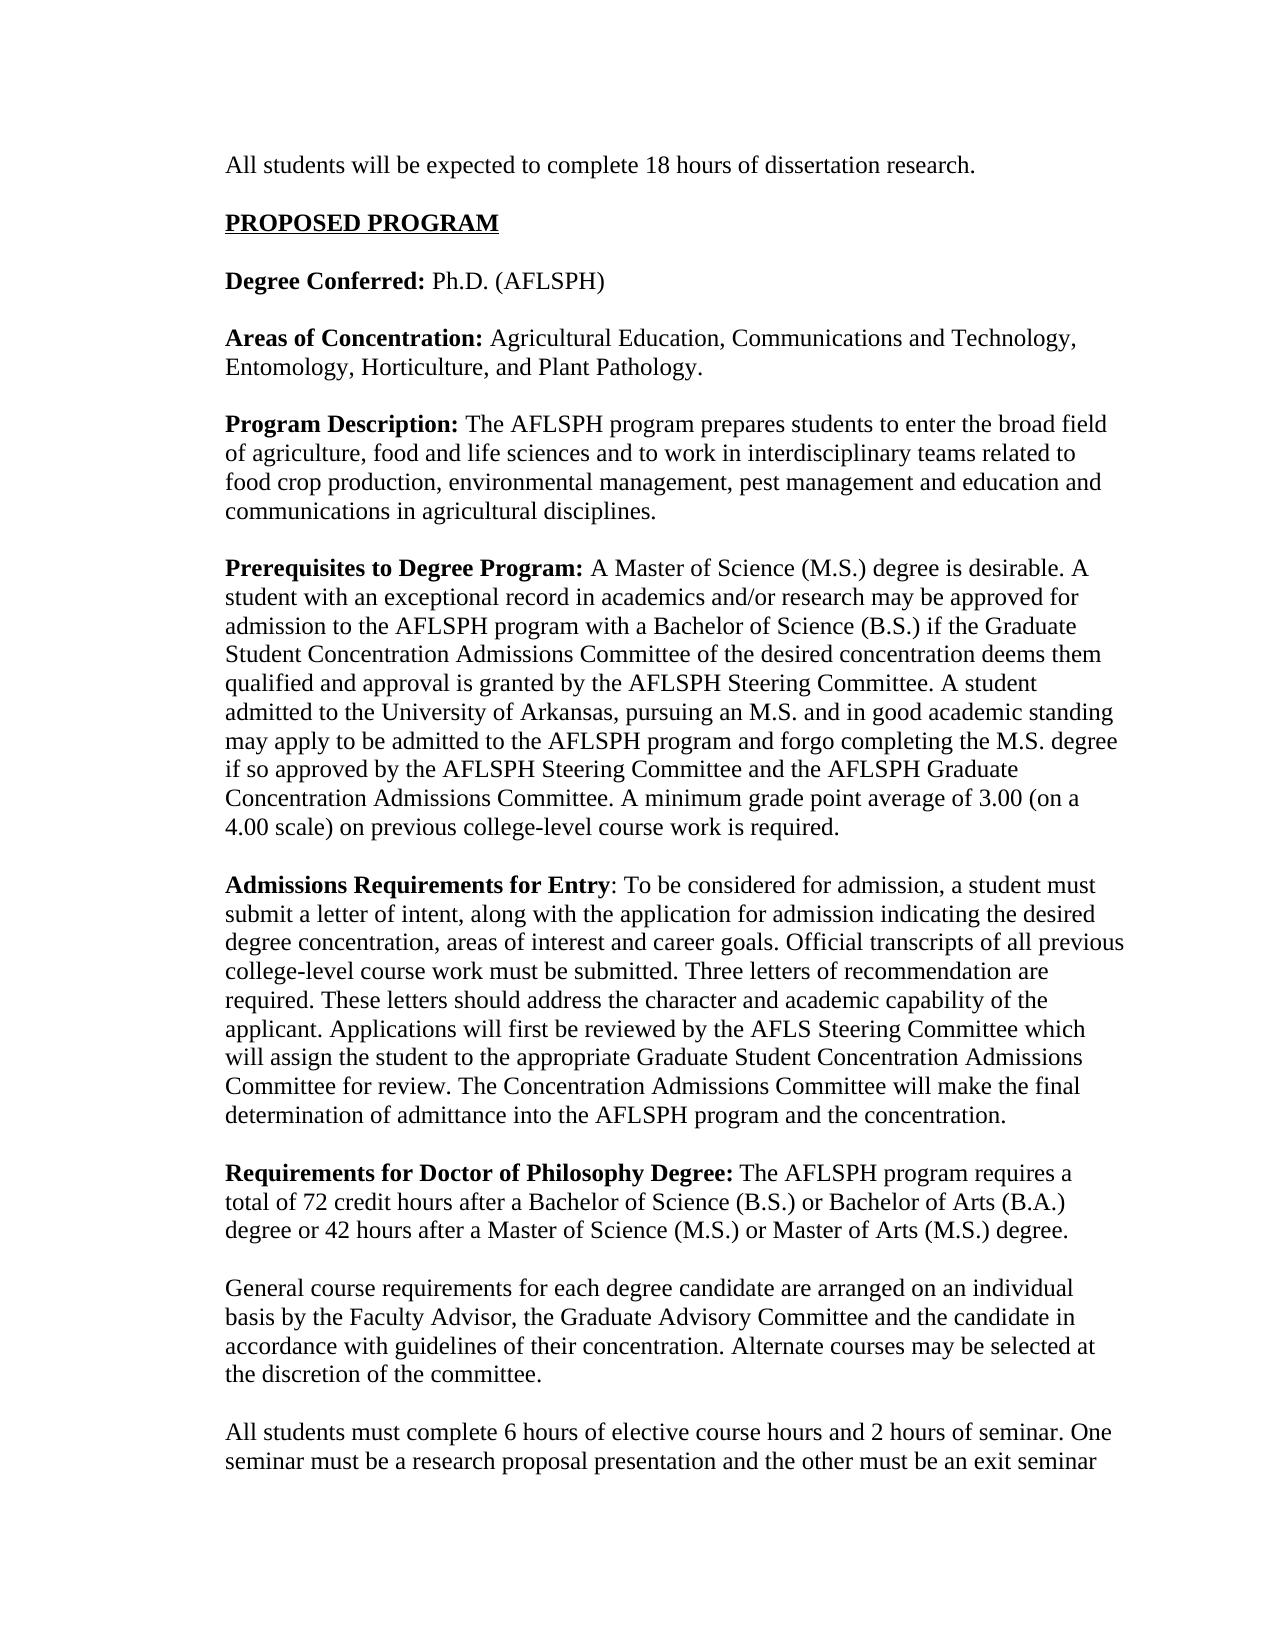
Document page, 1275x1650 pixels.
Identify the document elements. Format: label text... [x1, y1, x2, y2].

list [225, 1417, 1125, 1475]
text Prerequisites to Degree Program: A Master of Science (M.S.) degree is desirable. A student with an exceptional record in academics and/or research may be approved for admission to the AFLSPH program with a Bachelor of Science (B.S.) if the Graduate Student Concentration Admissions Committee of the desired concentration deems them qualified and approval is granted by the AFLSPH Steering Committee. A student admitted to the University of Arkansas, pursuing an M.S. and in good academic standing may apply to be admitted to the AFLSPH program and forgo completing the M.S. degree if so approved by the AFLSPH Steering Committee and the AFLSPH Graduate Concentration Admissions Committee. A minimum grade point average of 3.00 (on a 4.00 scale) on previous college-level course work is required. [225, 553, 1125, 841]
text Requirements for Doctor of Philosophy Degree: The AFLSPH program requires a total of 72 credit hours after a Bachelor of Science (B.S.) or Bachelor of Arts (B.A.) degree or 42 hours after a Master of Science (M.S.) or Master of Arts (M.S.) degree. [225, 1158, 1102, 1244]
text PROPOSED PROGRAM [225, 208, 1125, 237]
text Degree Conferred: Ph.D. (AFLSPH) [225, 266, 1125, 294]
list General course requirements for each degree candidate are arranged on an individual basis by the Faculty Advisor, the Graduate Advisory Committee and the candidate in accordance with guidelines of their concentration. Alternate courses may be selected at the discretion of the committee. [225, 1273, 1125, 1388]
text All students will be expected to complete 18 hours of dissertation research. [225, 150, 1125, 179]
text Program Description: The AFLSPH program prepares students to enter the broad field of agriculture, food and life sciences and to work in interdisciplinary teams related to food crop production, environmental management, pest management and education and communications in agricultural disciplines. [225, 409, 1125, 524]
text Areas of Concentration: Agricultural Education, Communications and Technology, Entomology, Horticulture, and Plant Pathology. [225, 323, 1125, 381]
text Admissions Requirements for Entry: To be considered for admission, a student must submit a letter of intent, along with the application for admission indicating the desired degree concentration, areas of interest and career goals. Official transcripts of all previous college-level course work must be submitted. Three letters of recommendation are required. These letters should address the character and academic capability of the applicant. Applications will first be reviewed by the AFLS Steering Committee which will assign the student to the appropriate Graduate Student Concentration Admissions Committee for review. The Concentration Admissions Committee will make the final determination of admittance into the AFLSPH program and the concentration. [225, 870, 1125, 1129]
